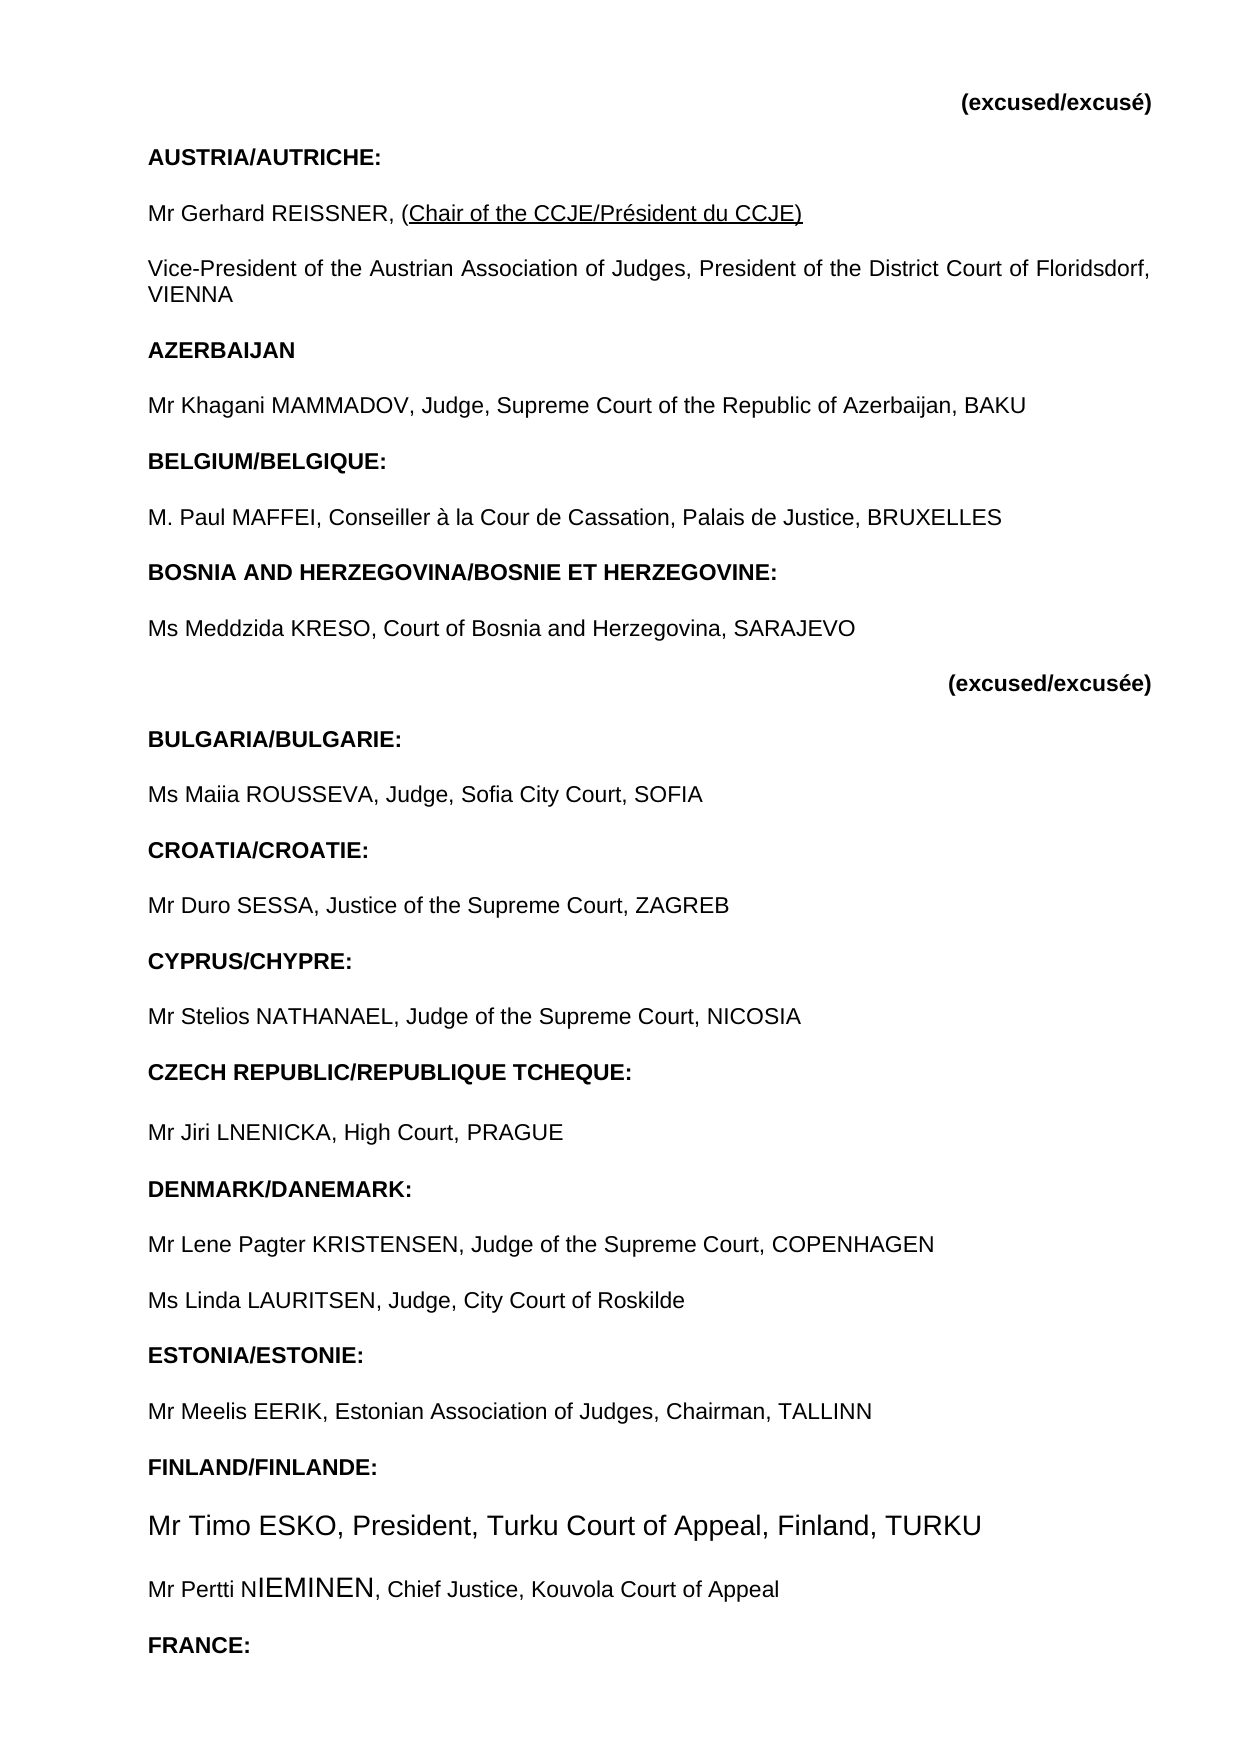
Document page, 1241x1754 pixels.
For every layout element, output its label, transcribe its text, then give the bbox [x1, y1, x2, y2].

text Mr Stelios NATHANAEL, Judge of the Supreme Court, NICOSIA [148, 1003, 1152, 1029]
text DENMARK/DANEMARK: [148, 1176, 1152, 1202]
text (excused/excusé) [148, 88, 1152, 115]
text Mr Duro SESSA, Justice of the Supreme Court, ZAGREB [148, 892, 1152, 918]
text FINLAND/FINLANDE: [148, 1453, 1152, 1480]
text Mr Jiri LNENICKA, High Court, PRAGUE [148, 1114, 1152, 1147]
text AZERBAIJAN [148, 337, 1152, 363]
text ESTONIA/ESTONIE: [148, 1342, 1152, 1369]
text BULGARIA/BULGARIE: [148, 726, 1152, 752]
text BELGIUM/BELGIQUE: [148, 448, 1152, 474]
text FRANCE: [148, 1632, 1152, 1658]
text Ms Linda LAURITSEN, Judge, City Court of Roskilde [148, 1287, 1152, 1313]
text Ms Maiia ROUSSEVA, Judge, Sofia City Court, SOFIA [148, 781, 1152, 807]
text (excused/excusée) [148, 670, 1152, 696]
text Mr Lene Pagter KRISTENSEN, Judge of the Supreme Court, COPENHAGEN [148, 1231, 1152, 1258]
text Mr Gerhard REISSNER, (Chair of the CCJE/Président du CCJE) [148, 199, 1152, 226]
text Mr Meelis EERIK, Estonian Association of Judges, Chairman, TALLINN [148, 1398, 1152, 1424]
text M. Paul MAFFEI, Conseiller à la Cour de Cassation, Palais de Justice, BRUXELLES [148, 503, 1152, 530]
text BOSNIA AND HERZEGOVINA/BOSNIE ET HERZEGOVINE: [148, 559, 1152, 585]
text CZECH REPUBLIC/REPUBLIQUE TCHEQUE: [148, 1059, 1152, 1085]
text AUSTRIA/AUTRICHE: [148, 144, 1152, 170]
text Mr Timo ESKO, President, Turku Court of Appeal, Finland, TURKU [148, 1509, 1152, 1541]
text CROATIA/CROATIE: [148, 837, 1152, 863]
text CYPRUS/CHYPRE: [148, 948, 1152, 974]
text Mr Pertti NIEMINEN, Chief Justice, Kouvola Court of Appeal [148, 1571, 1152, 1603]
text Vice-President of the Austrian Association of Judges, President of the District Court of Floridsdorf, VIENNA [148, 255, 1152, 308]
text Mr Khagani MAMMADOV, Judge, Supreme Court of the Republic of Azerbaijan, BAKU [148, 392, 1152, 419]
text Ms Meddzida KRESO, Court of Bosnia and Herzegovina, SARAJEVO [148, 614, 1152, 641]
